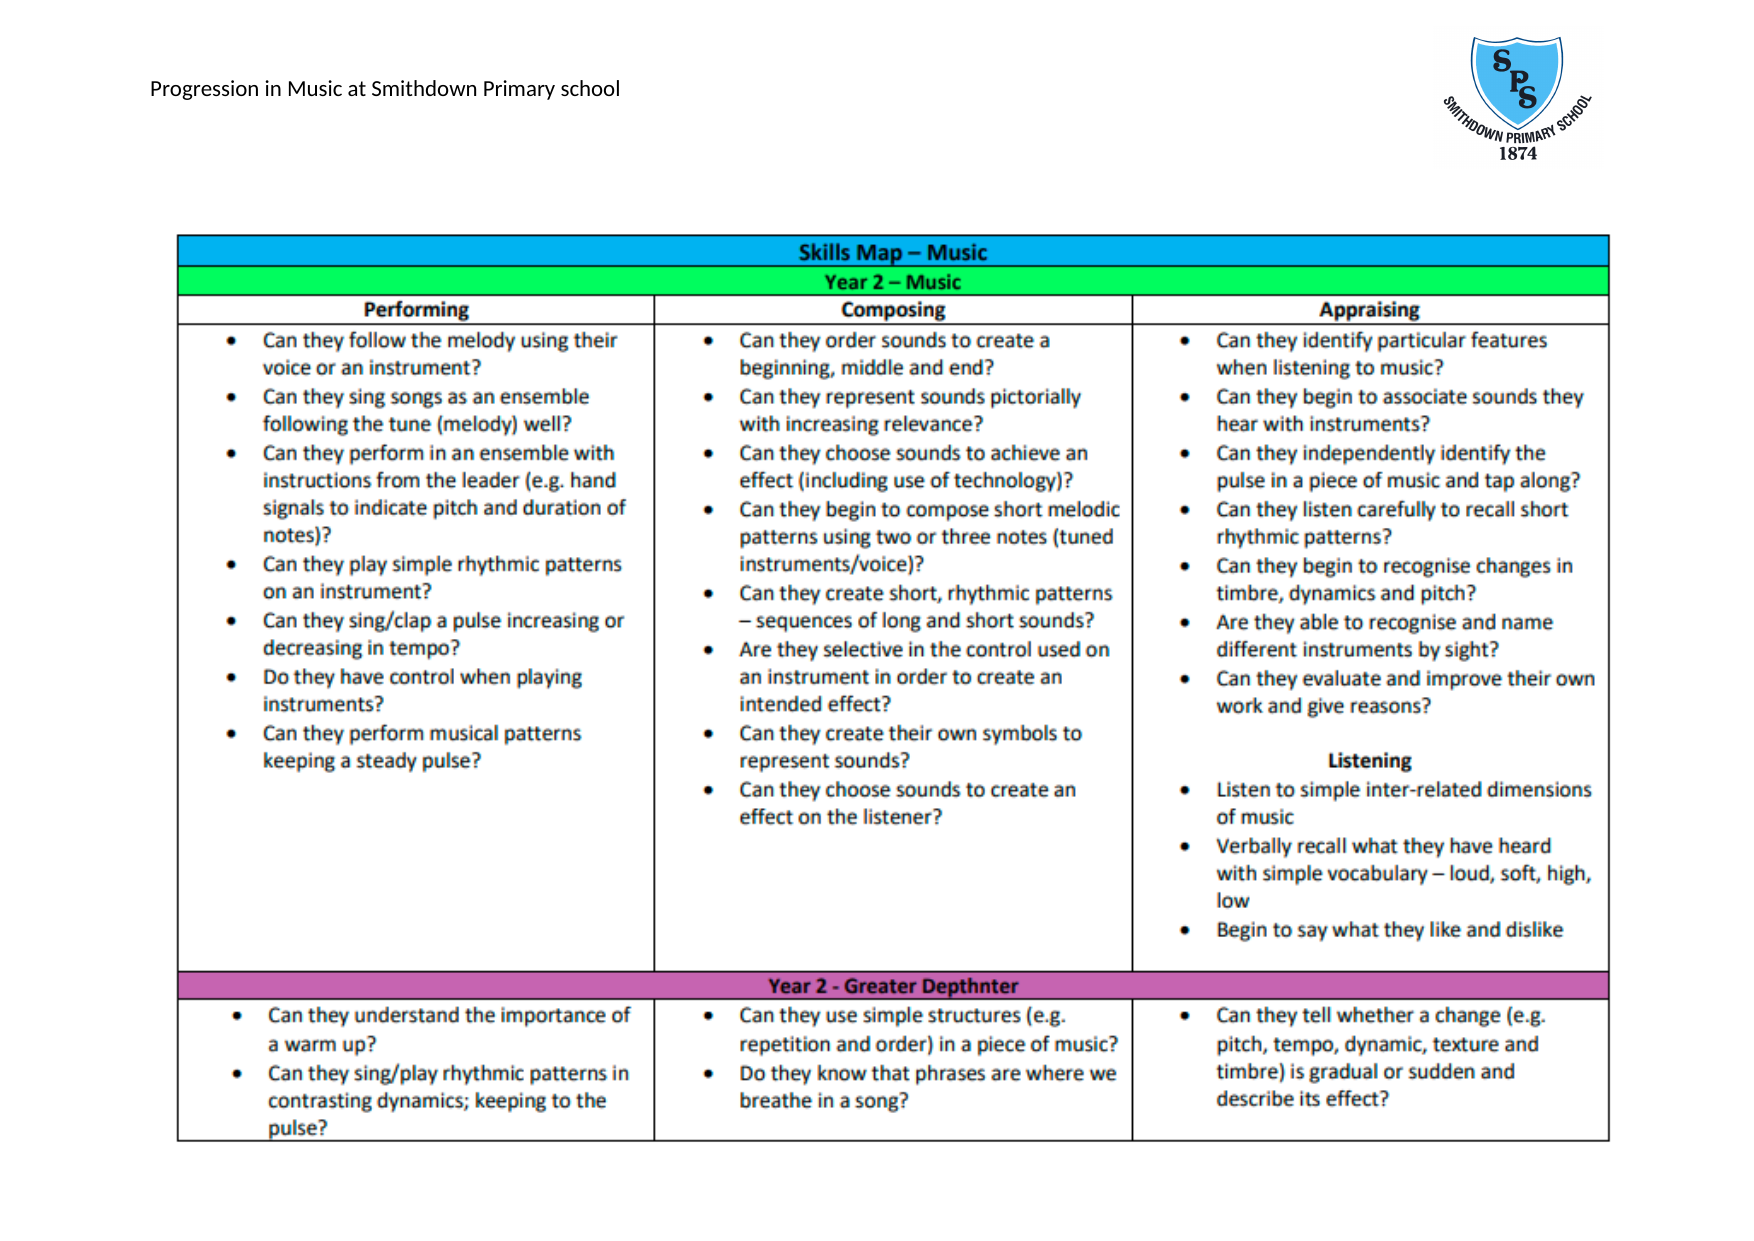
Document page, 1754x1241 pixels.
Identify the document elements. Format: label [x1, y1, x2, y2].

picture [150, 216, 1687, 1154]
picture [1432, 26, 1604, 169]
